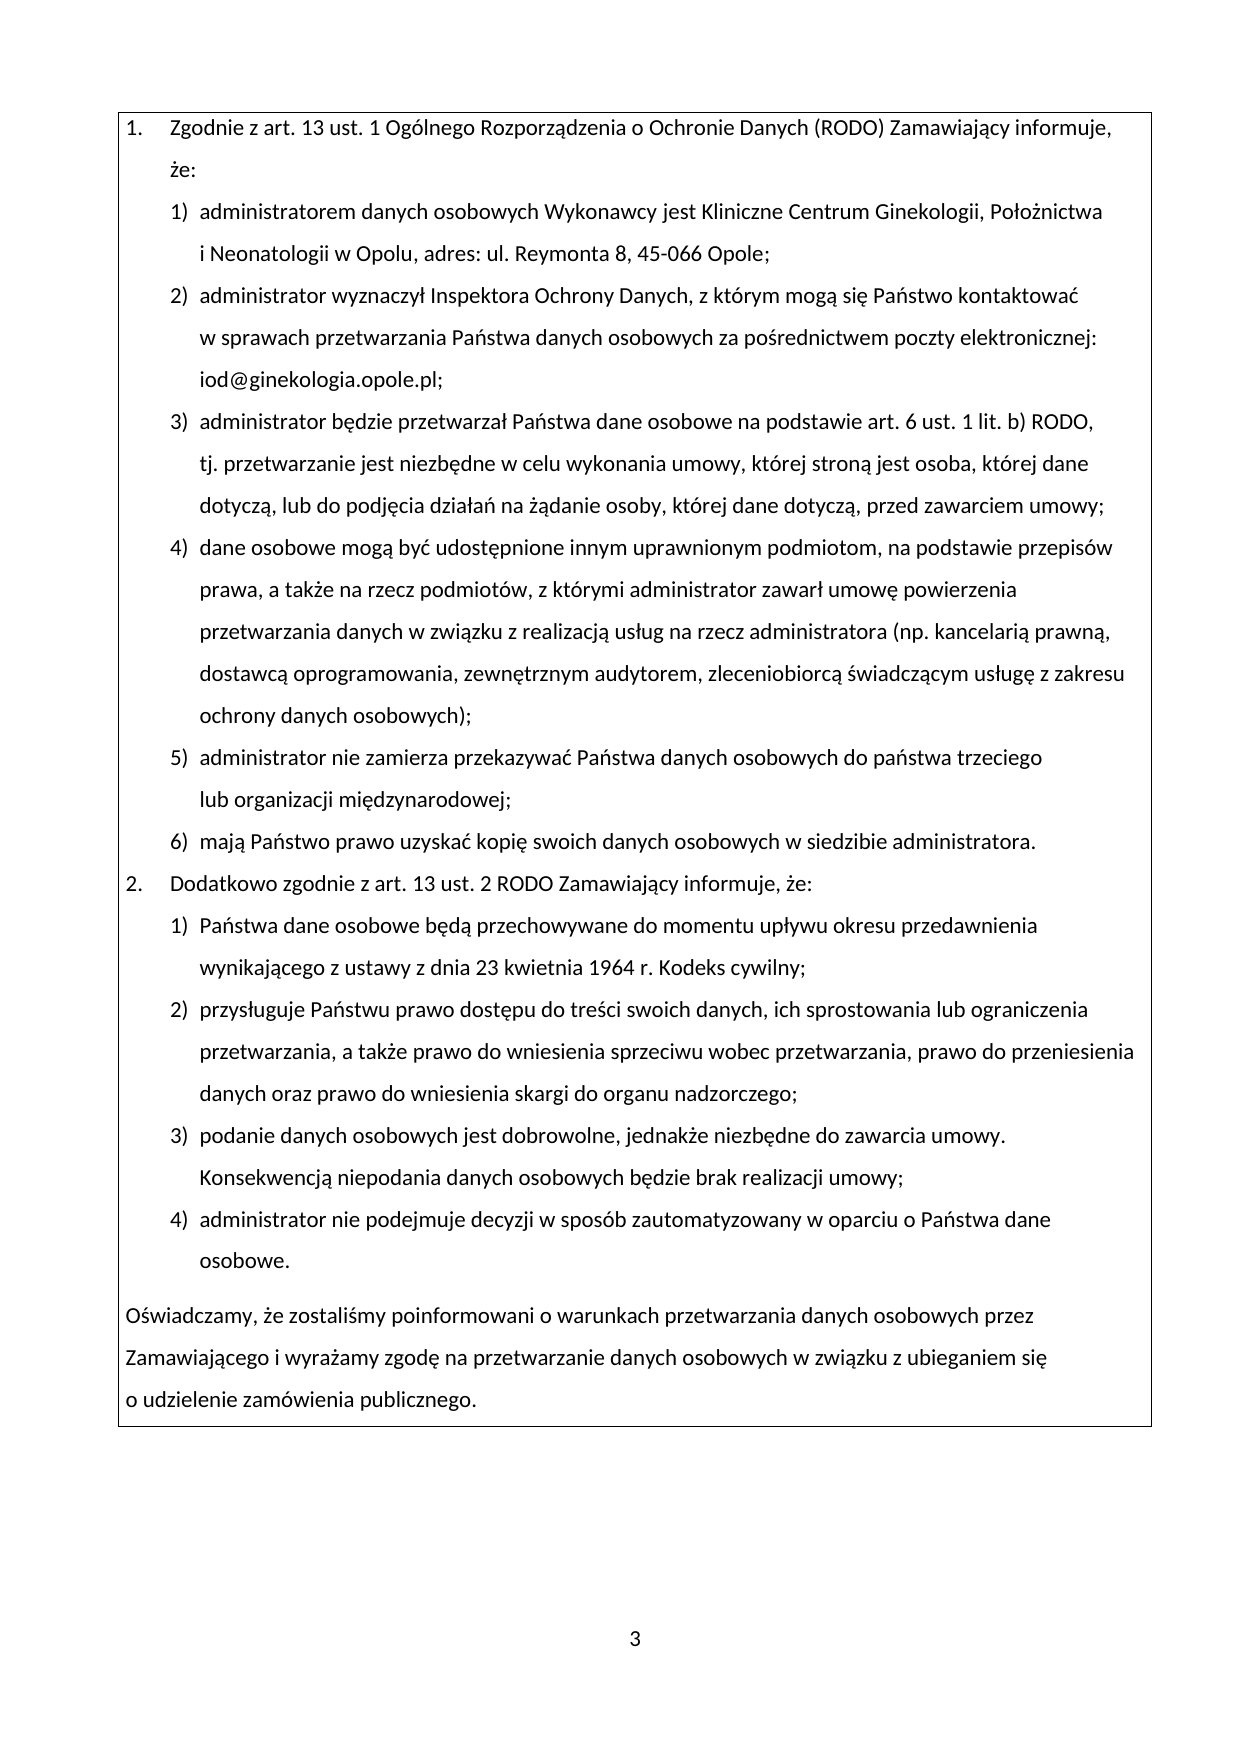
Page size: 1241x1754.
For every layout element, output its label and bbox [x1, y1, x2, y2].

table_cell [119, 113, 1151, 1426]
